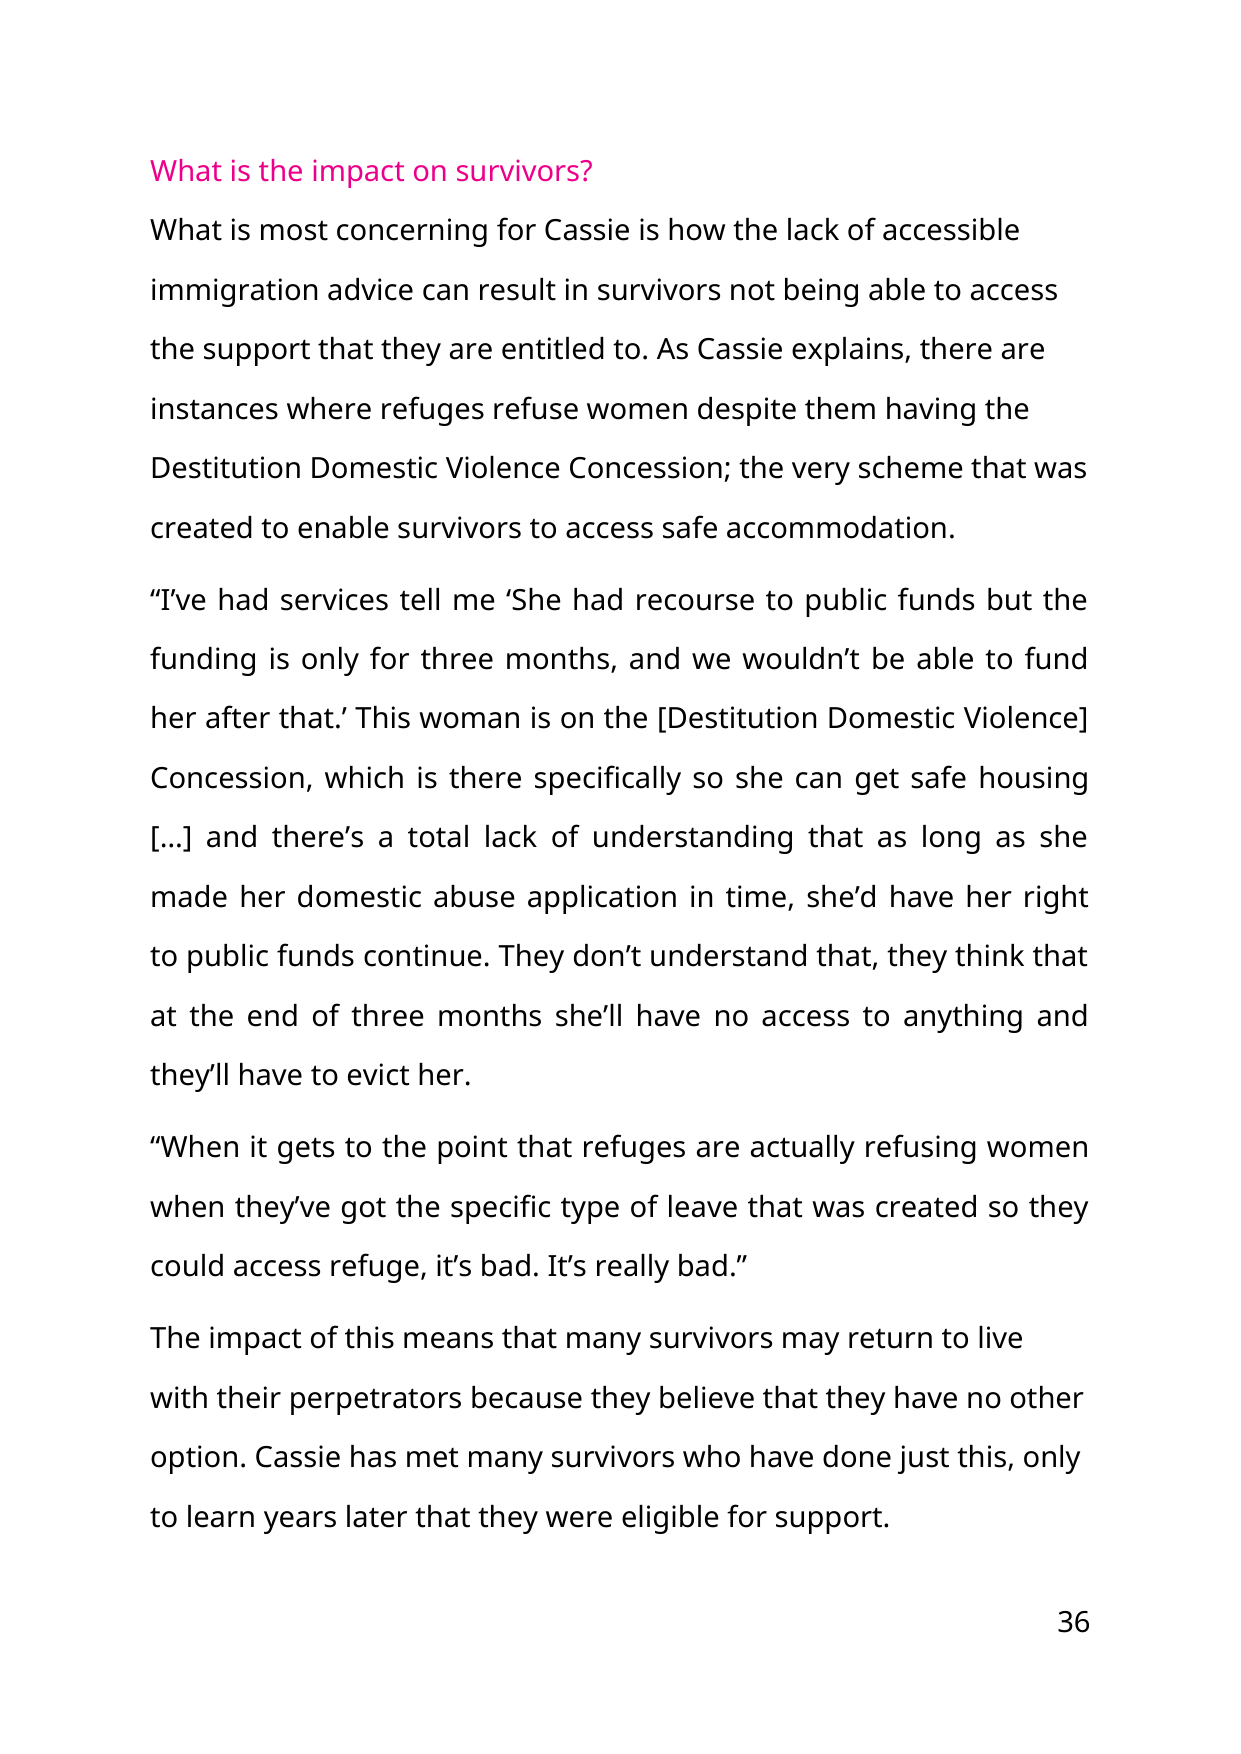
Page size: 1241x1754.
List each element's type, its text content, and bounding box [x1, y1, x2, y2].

text What is most concerning for Cassie is how the lack of accessible immigration advice can result in survivors not being able to access the support that they are entitled to. As Cassie explains, there are instances where refuges refuse women despite them having the Destitution Domestic Violence Concession; the very scheme that was created to enable survivors to access safe accommodation. [150, 209, 1090, 547]
text “I’ve had services tell me ‘She had recourse to public funds but the funding is only for three months, and we wouldn’t be able to fund her after that.’ This woman is on the [Destitution Domestic Violence] Concession, which is there specifically so she can get safe housing […] and there’s a total lack of understanding that as long as she made her domestic abuse application in time, she’d have her right to public funds continue. They don’t understand that, they think that at the end of three months she’ll have no access to anything and they’ll have to evict her. [150, 579, 1090, 1094]
text The impact of this means that many survivors may return to live with their perpetrators because they believe that they have no other option. Cassie has met many survivors who have done just this, only to learn years later that they were eligible for support. [150, 1318, 1090, 1536]
subtitle What is the impact on survivors? [150, 150, 1090, 190]
text “When it gets to the point that refuges are actually refusing women when they’ve got the specific type of leave that was created so they could access refuge, it’s bad. It’s really bad.” [150, 1127, 1090, 1285]
